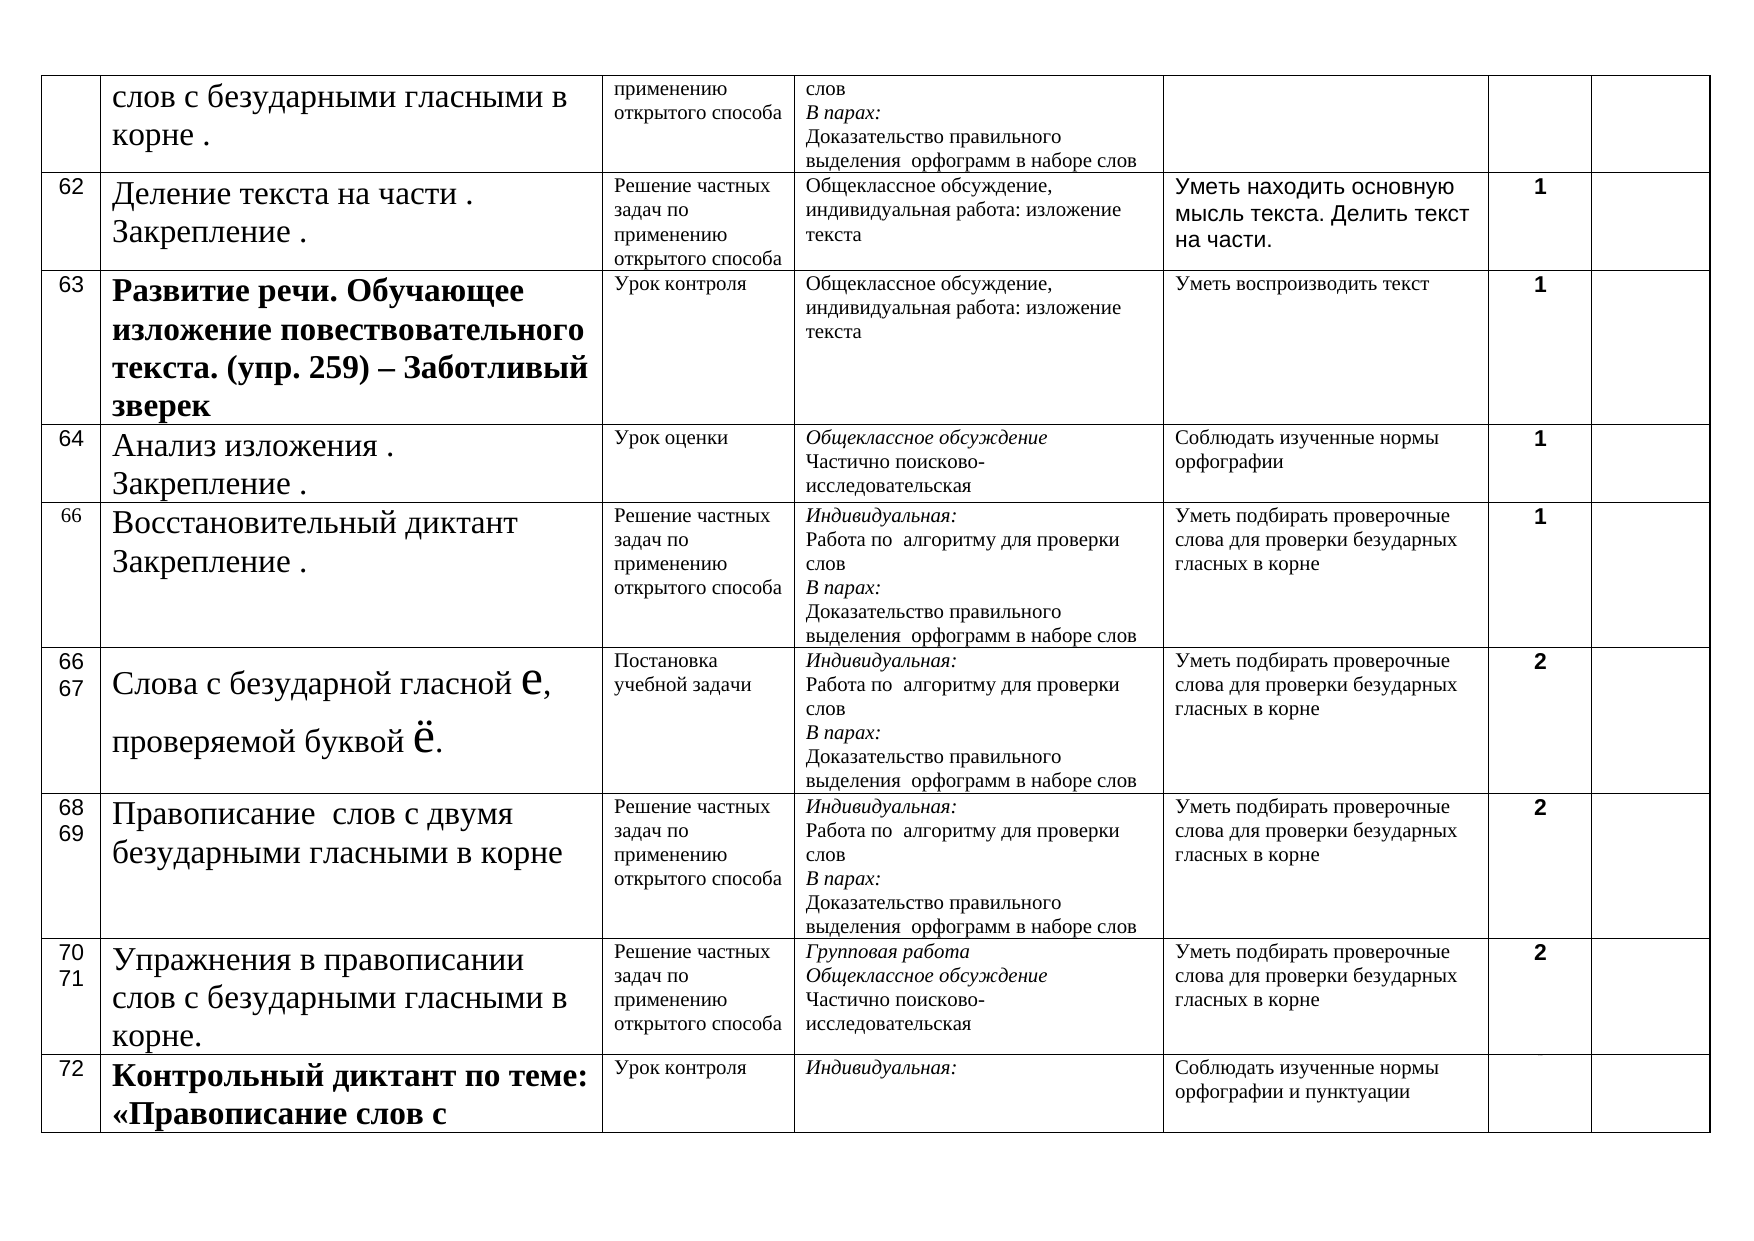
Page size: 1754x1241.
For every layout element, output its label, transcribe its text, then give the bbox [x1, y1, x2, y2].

table_cell Урок контроля [603, 271, 794, 424]
table_cell 72 [42, 1055, 100, 1132]
table_cell Уметь воспроизводить текст [1164, 271, 1488, 424]
table_cell 62 [42, 173, 100, 269]
table_cell Уметь подбирать проверочные слова для проверки безударных гласных в корне [1164, 939, 1488, 1054]
table_cell Соблюдать изученные нормы орфографии [1164, 425, 1488, 502]
table_cell Индивидуальная: [795, 1055, 1163, 1132]
table_cell 1 [1489, 76, 1591, 172]
table_cell 1 [1489, 503, 1591, 647]
table_cell 66 67 [42, 648, 100, 792]
table_cell Уметь находить основную мысль текста. Делить текст на части. [1164, 173, 1488, 269]
table_cell 64 [42, 425, 100, 502]
table_cell Правописание слов с двумя безударными гласными в корне [101, 794, 602, 938]
table_cell 66 [42, 503, 100, 647]
table_cell Индивидуальная: Работа по алгоритму для проверки слов В парах: Доказательство правильного выделения орфограмм в наборе слов [795, 648, 1163, 792]
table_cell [603, 76, 794, 172]
table_cell Индивидуальная: Работа по алгоритму для проверки слов В парах: Доказательство правильного выделения орфограмм в наборе слов [795, 503, 1163, 647]
table_cell [1592, 271, 1709, 424]
table_cell Слова с безударной гласной е, проверяемой буквой ё. [101, 648, 602, 792]
table_cell 63 [42, 271, 100, 424]
table_cell Анализ изложения . Закрепление . [101, 425, 602, 502]
table_cell 11111111 [1489, 1055, 1591, 1132]
table_cell Урок контроля [603, 1055, 794, 1132]
table_cell Решение частных задач по применению открытого способа [603, 173, 794, 269]
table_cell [795, 76, 1163, 172]
table_cell Индивидуальная: Работа по алгоритму для проверки слов В парах: Доказательство правильного выделения орфограмм в наборе слов [795, 794, 1163, 938]
table_cell [1592, 425, 1709, 502]
table_cell 61 [42, 76, 100, 172]
table_cell Групповая работа Общеклассное обсуждение Частично поисково- исследовательская [795, 939, 1163, 1054]
table_cell Упражнения в правописании слов с безударными гласными в корне. [101, 939, 602, 1054]
table_cell Уметь подбирать проверочные слова для проверки безударных гласных в корне [1164, 503, 1488, 647]
table_cell 2 [1489, 939, 1591, 1054]
table_cell 1 [1489, 271, 1591, 424]
table_cell Общеклассное обсуждение, индивидуальная работа: изложение текста [795, 173, 1163, 269]
table_cell [1592, 939, 1709, 1054]
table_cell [1164, 1055, 1488, 1132]
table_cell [101, 76, 602, 172]
table_cell Развитие речи. Обучающее изложение повествовательного текста. (упр. 259) – Заботливый зверек [101, 271, 602, 424]
table_cell 2 [1489, 648, 1591, 792]
table_cell Деление текста на части . Закрепление . [101, 173, 602, 269]
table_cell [101, 1055, 602, 1132]
table_cell Решение частных задач по применению открытого способа [603, 939, 794, 1054]
table_cell Уметь подбирать проверочные слова для проверки безударных гласных в корне [1164, 794, 1488, 938]
table_cell [1592, 1055, 1709, 1132]
table_cell Постановка учебной задачи [603, 648, 794, 792]
table_cell 2 [1489, 794, 1591, 938]
table_cell Уметь подбирать проверочные слова для проверки безударных гласных в корне [1164, 648, 1488, 792]
table_cell 68 69 [42, 794, 100, 938]
table_cell 1 [1489, 173, 1591, 269]
table_cell [1592, 173, 1709, 269]
table_cell [1592, 648, 1709, 792]
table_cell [1164, 76, 1488, 172]
table_cell Восстановительный диктант Закрепление . [101, 503, 602, 647]
table_cell [1592, 76, 1709, 172]
table_cell Общеклассное обсуждение Частично поисково- исследовательская [795, 425, 1163, 502]
table_cell [1592, 794, 1709, 938]
table_cell Решение частных задач по применению открытого способа [603, 503, 794, 647]
table_cell Решение частных задач по применению открытого способа [603, 794, 794, 938]
table_cell 1 [1489, 425, 1591, 502]
table_cell Урок оценки [603, 425, 794, 502]
table_cell [1592, 503, 1709, 647]
table_cell 70 71 [42, 939, 100, 1054]
table_cell Общеклассное обсуждение, индивидуальная работа: изложение текста [795, 271, 1163, 424]
